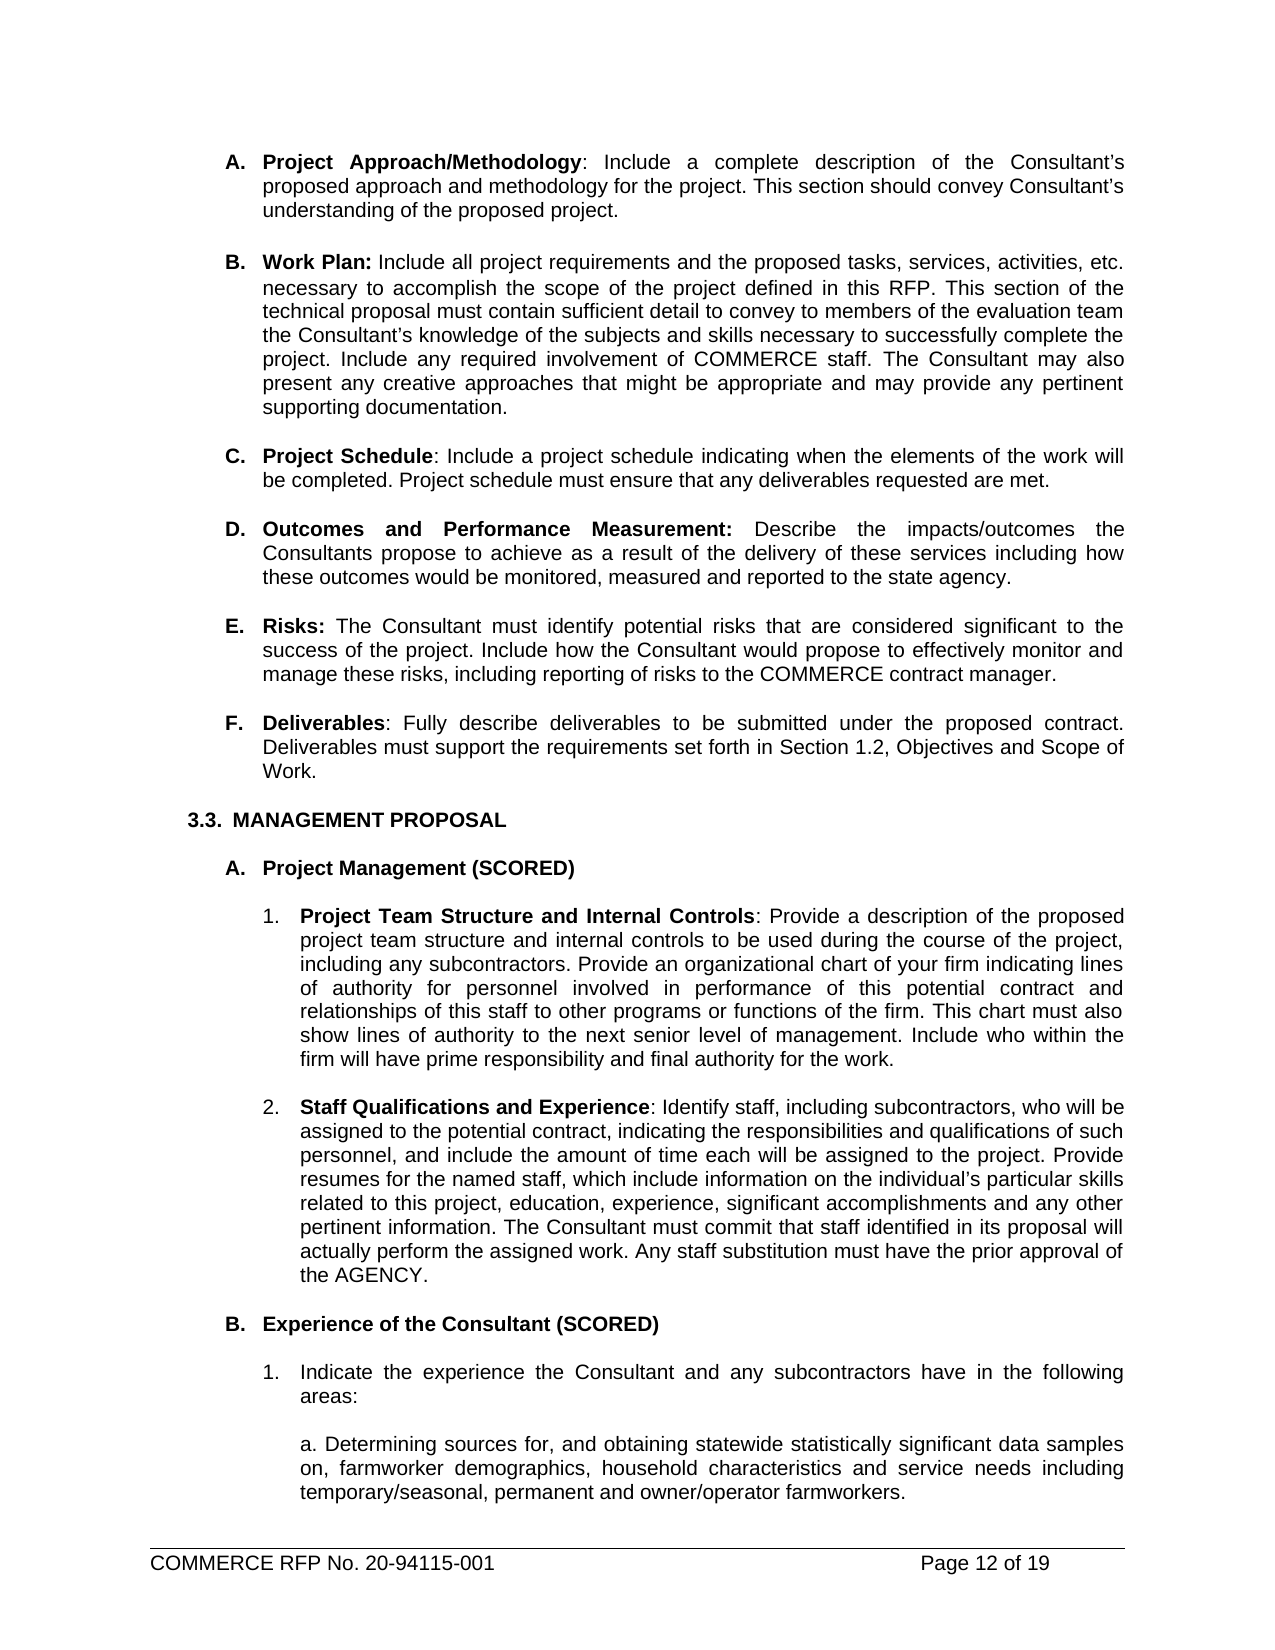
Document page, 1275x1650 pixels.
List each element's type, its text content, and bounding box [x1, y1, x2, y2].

list Outcomes and Performance Measurement: Describe the impacts/outcomes the Consultants propose to achieve as a result of the delivery of these services including how these outcomes would be monitored, measured and reported to the state agency. [225, 517, 1125, 589]
text a. Determining sources for, and obtaining statewide statistically significant data samples on, farmworker demographics, household characteristics and service needs including temporary/seasonal, permanent and owner/operator farmworkers. [300, 1432, 1125, 1503]
list Project Approach/Methodology: Include a complete description of the Consultant’s proposed approach and methodology for the project. This section should convey Consultant’s understanding of the proposed project. [225, 150, 1125, 222]
list Project Management (SCORED) [225, 856, 1125, 879]
list Work Plan: Include all project requirements and the proposed tasks, services, activities, etc. necessary to accomplish the scope of the project defined in this RFP. This section of the technical proposal must contain sufficient detail to convey to members of the evaluation team the Consultant’s knowledge of the subjects and skills necessary to successfully complete the project. Include any required involvement of COMMERCE staff. The Consultant may also present any creative approaches that might be appropriate and may provide any pertinent supporting documentation. [225, 247, 1125, 419]
list Experience of the Consultant (SCORED) [225, 1312, 1125, 1336]
list Project Schedule: Include a project schedule indicating when the elements of the work will be completed. Project schedule must ensure that any deliverables requested are met. [225, 444, 1125, 492]
list Risks: The Consultant must identify potential risks that are considered significant to the success of the project. Include how the Consultant would propose to effectively monitor and manage these risks, including reporting of risks to the COMMERCE contract manager. [225, 614, 1125, 686]
list Staff Qualifications and Experience: Identify staff, including subcontractors, who will be assigned to the potential contract, indicating the responsibilities and qualifications of such personnel, and include the amount of time each will be assigned to the project. Provide resumes for the named staff, which include information on the individual’s particular skills related to this project, education, experience, significant accomplishments and any other pertinent information. The Consultant must commit that staff identified in its proposal will actually perform the assigned work. Any staff substitution must have the prior approval of the AGENCY. [262, 1095, 1125, 1287]
list Deliverables: Fully describe deliverables to be submitted under the proposed contract. Deliverables must support the requirements set forth in Section 1.2, Objectives and Scope of Work. [225, 711, 1125, 783]
list MANAGEMENT PROPOSAL [187, 808, 1125, 832]
list Indicate the experience the Consultant and any subcontractors have in the following areas: [262, 1360, 1125, 1408]
list Project Team Structure and Internal Controls: Provide a description of the proposed project team structure and internal controls to be used during the course of the project, including any subcontractors. Provide an organizational chart of your firm indicating lines of authority for personnel involved in performance of this potential contract and relationships of this staff to other programs or functions of the firm. This chart must also show lines of authority to the next senior level of management. Include who within the firm will have prime responsibility and final authority for the work. [262, 903, 1125, 1071]
